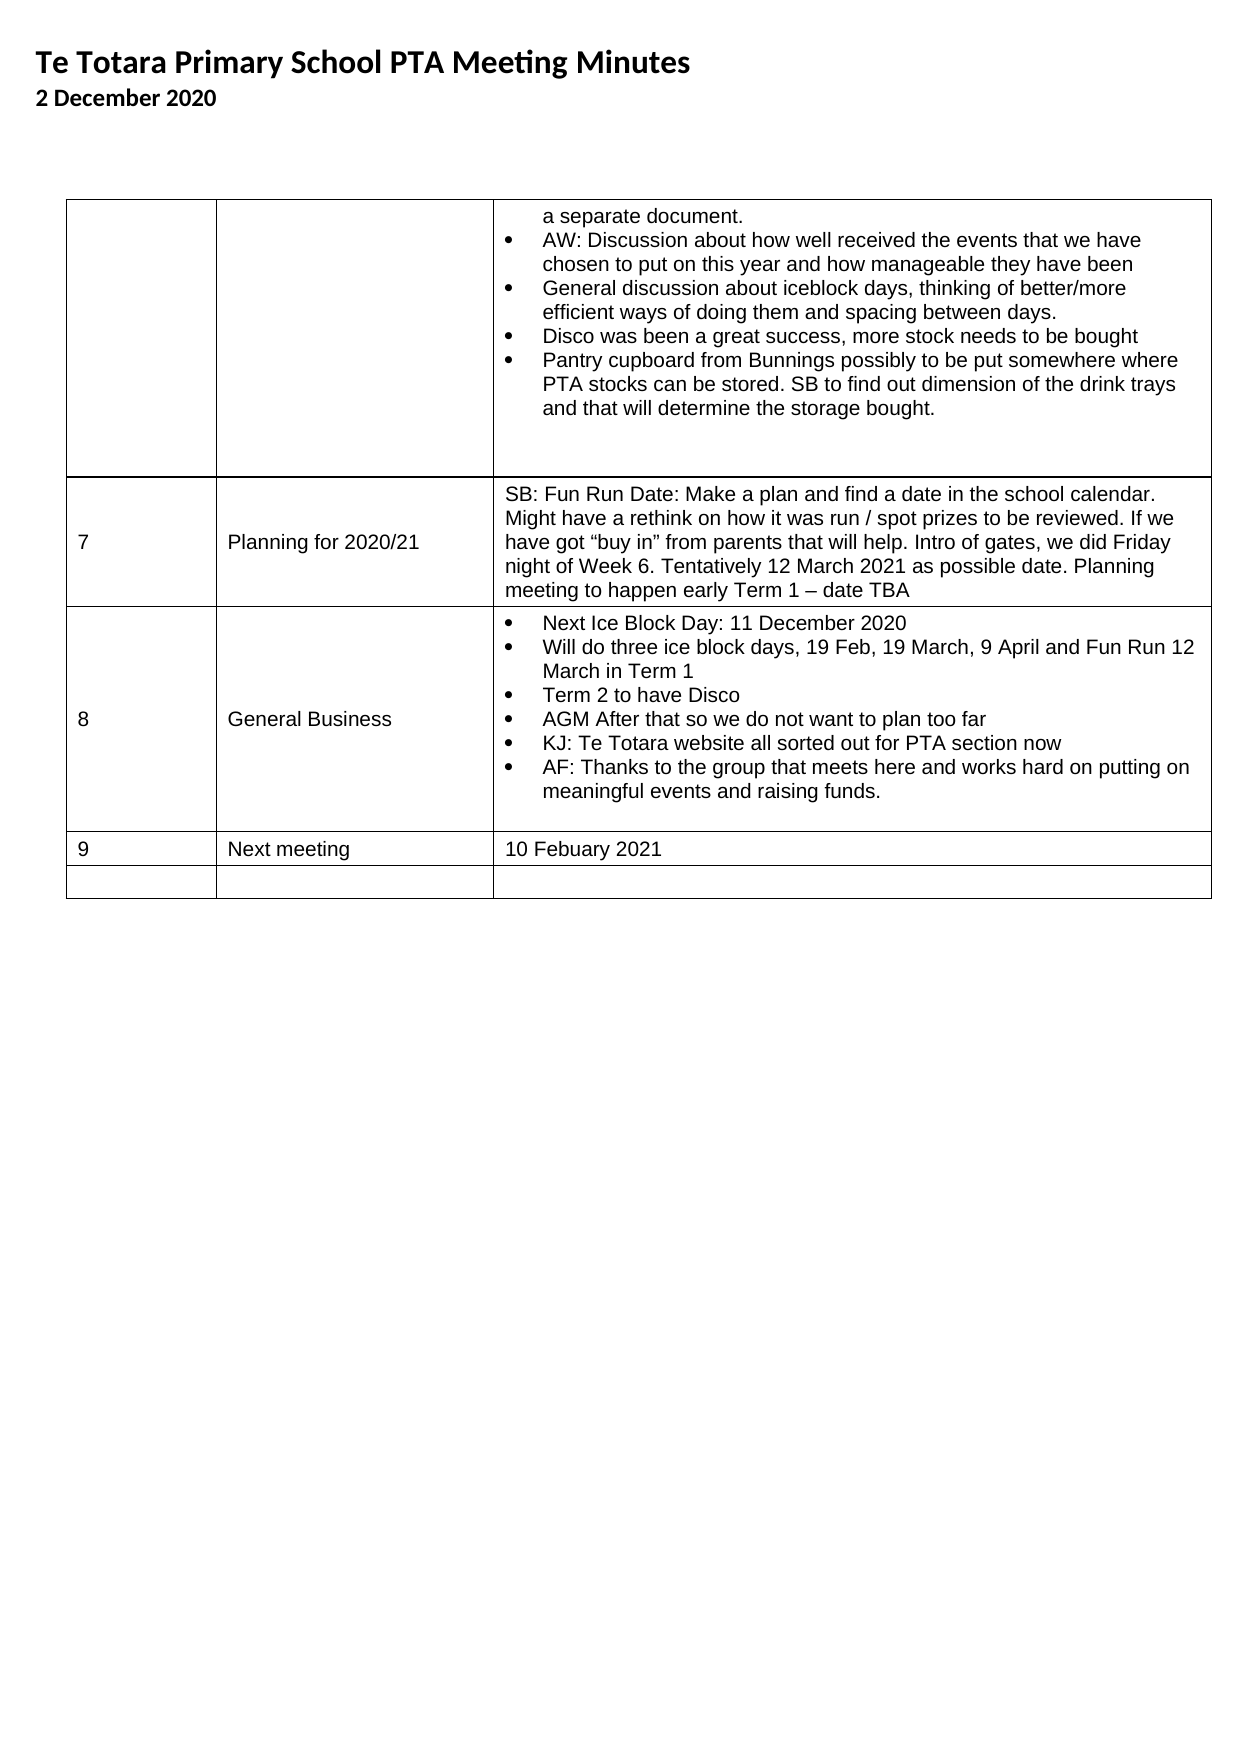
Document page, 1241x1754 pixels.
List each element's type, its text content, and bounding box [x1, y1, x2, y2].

table_cell General Business [217, 607, 493, 831]
table_cell Next Ice Block Day: 11 December 2020 Will do three ice block days, 19 Feb, 19 March, 9 April and Fun Run 12 March in Term 1 Term 2 to have Disco AGM After that so we do not want to plan too far KJ: Te Totara website all sorted out for PTA section now AF: Thanks to the group that meets here and works hard on putting on meaningful events and raising funds. [494, 607, 1211, 831]
table_cell Next meeting [217, 832, 493, 864]
table_cell [67, 866, 216, 898]
table_cell 7 [67, 478, 216, 606]
table_cell 6 [67, 200, 216, 476]
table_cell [494, 200, 1211, 476]
table_cell 8 [67, 607, 216, 831]
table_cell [217, 200, 493, 476]
table_cell SB: Fun Run Date: Make a plan and find a date in the school calendar. Might have a rethink on how it was run / spot prizes to be reviewed. If we have got “buy in” from parents that will help. Intro of gates, we did Friday night of Week 6. Tentatively 12 March 2021 as possible date. Planning meeting to happen early Term 1 – date TBA [494, 478, 1211, 606]
table_cell [494, 866, 1211, 898]
table_cell 9 [67, 832, 216, 864]
table_cell Planning for 2020/21 [217, 478, 493, 606]
table_cell [217, 866, 493, 898]
table_cell 10 Febuary 2021 [494, 832, 1211, 864]
